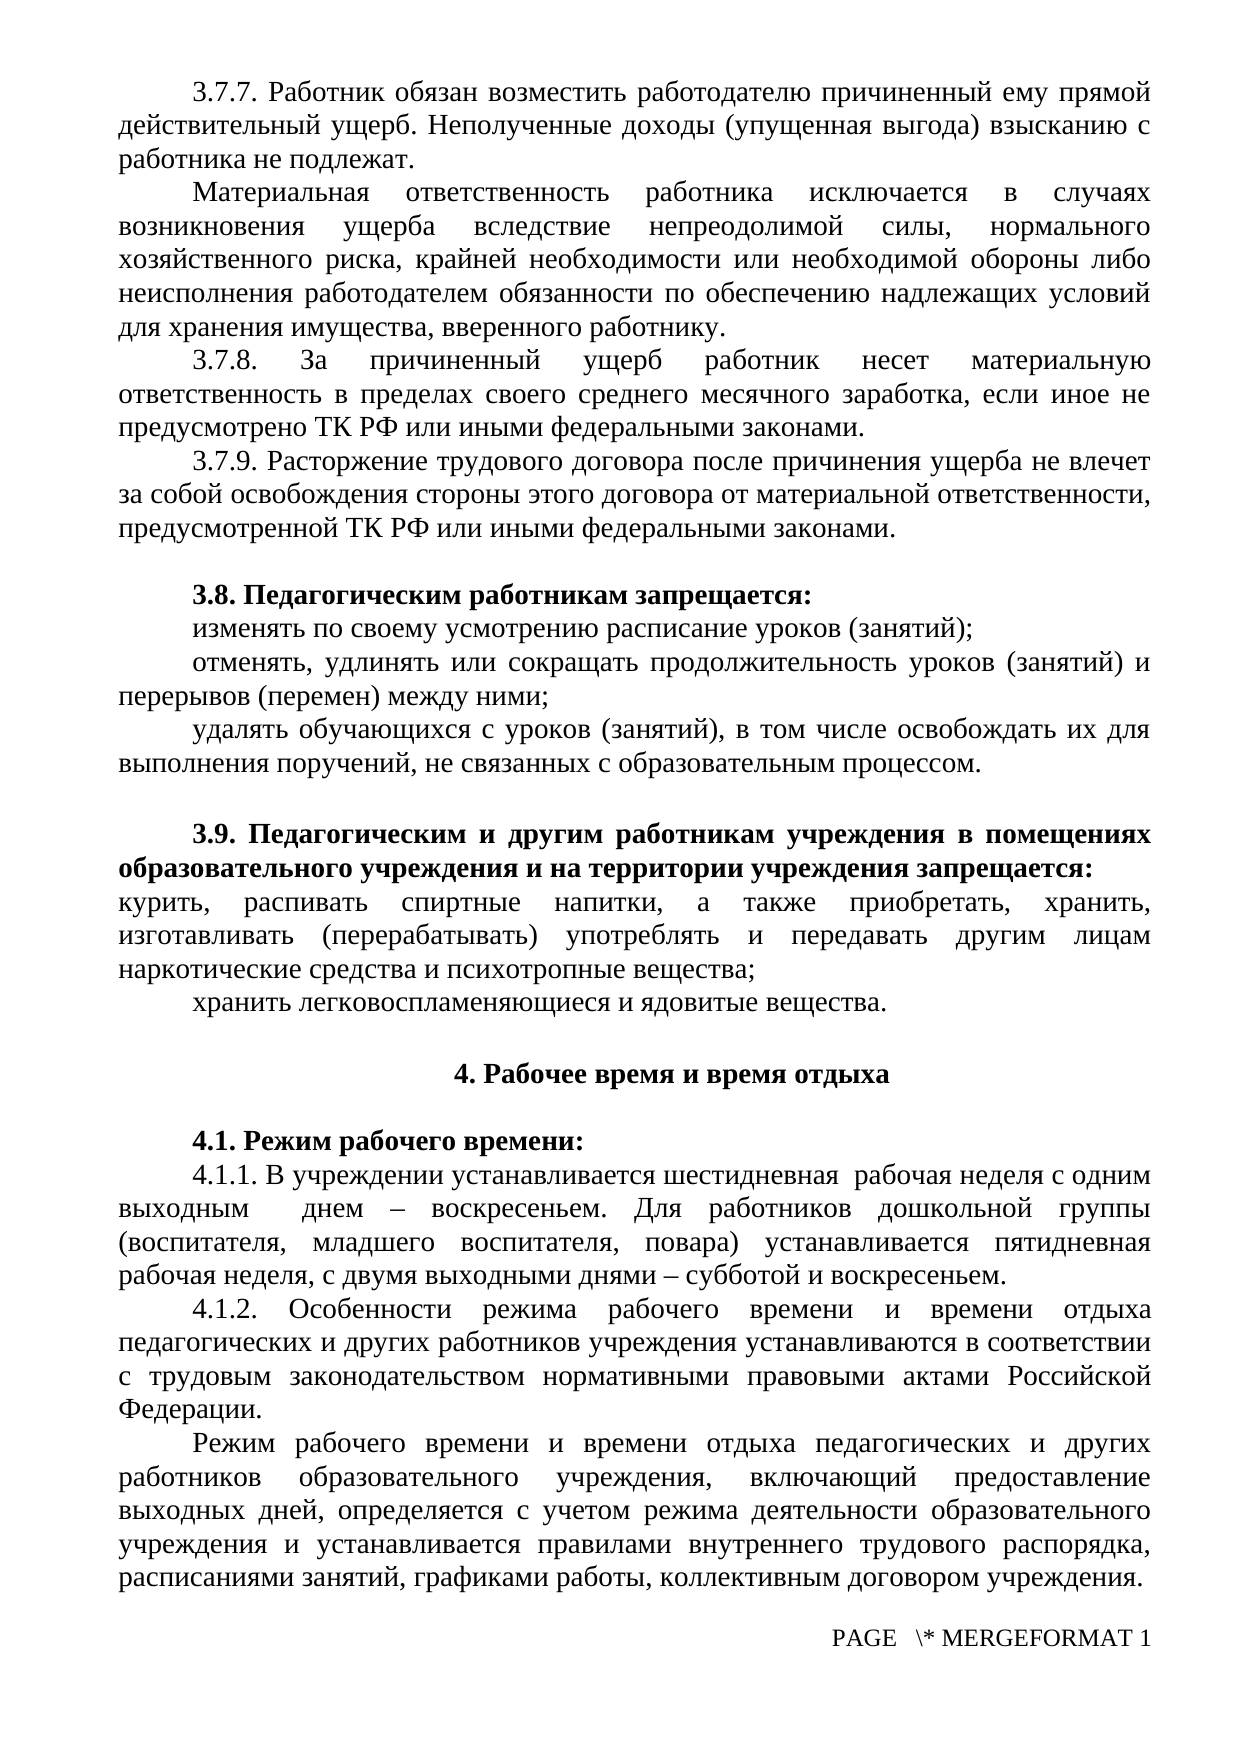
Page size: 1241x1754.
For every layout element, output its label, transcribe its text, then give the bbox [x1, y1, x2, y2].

text отменять, удлинять или сокращать продолжительность уроков (занятий) и перерывов (перемен) между ними; [118, 644, 1152, 711]
text хранить легковоспламеняющиеся и ядовитые вещества. [118, 984, 1152, 1018]
text 3.7.7. Работник обязан возместить работодателю причиненный ему прямой действительный ущерб. Неполученные доходы (упущенная выгода) взысканию с работника не подлежат. [118, 74, 1152, 174]
text 3.9. Педагогическим и другим работникам учреждения в помещениях образовательного учреждения и на территории учреждения запрещается: [118, 817, 1152, 884]
text удалять обучающихся с уроков (занятий), в том числе освобождать их для выполнения поручений, не связанных с образовательным процессом. [118, 711, 1152, 778]
text Режим рабочего времени и времени отдыха педагогических и других работников образовательного учреждения, включающий предоставление выходных дней, определяется с учетом режима деятельности образовательного учреждения и устанавливается правилами внутреннего трудового распорядка, расписаниями занятий, графиками работы, коллективным договором учреждения. [118, 1425, 1152, 1593]
text 3.8. Педагогическим работникам запрещается: [118, 577, 1152, 611]
text 3.7.9. Расторжение трудового договора после причинения ущерба не влечет за собой освобождения стороны этого договора от материальной ответственности, предусмотренной ТК РФ или иными федеральными законами. [118, 443, 1152, 543]
text Материальная ответственность работника исключается в случаях возникновения ущерба вследствие непреодолимой силы, нормального хозяйственного риска, крайней необходимости или необходимой обороны либо неисполнения работодателем обязанности по обеспечению надлежащих условий для хранения имущества, вверенного работнику. [118, 174, 1152, 342]
text 4.1.1. В учреждении устанавливается шестидневная рабочая неделя с одним выходным днем – воскресеньем. Для работников дошкольной группы (воспитателя, младшего воспитателя, повара) устанавливается пятидневная рабочая неделя, с двумя выходными днями – субботой и воскресеньем. [118, 1157, 1152, 1291]
text 3.7.8. За причиненный ущерб работник несет материальную ответственность в пределах своего среднего месячного заработка, если иное не предусмотрено ТК РФ или иными федеральными законами. [118, 342, 1152, 443]
text изменять по своему усмотрению расписание уроков (занятий); [118, 611, 1152, 644]
text 4. Рабочее время и время отдыха [118, 1056, 1152, 1090]
text 4.1. Режим рабочего времени: [118, 1123, 1152, 1157]
text курить, распивать спиртные напитки, а также приобретать, хранить, изготавливать (перерабатывать) употреблять и передавать другим лицам наркотические средства и психотропные вещества; [118, 884, 1152, 984]
text 4.1.2. Особенности режима рабочего времени и времени отдыха педагогических и других работников учреждения устанавливаются в соответствии с трудовым законодательством нормативными правовыми актами Российской Федерации. [118, 1291, 1152, 1425]
